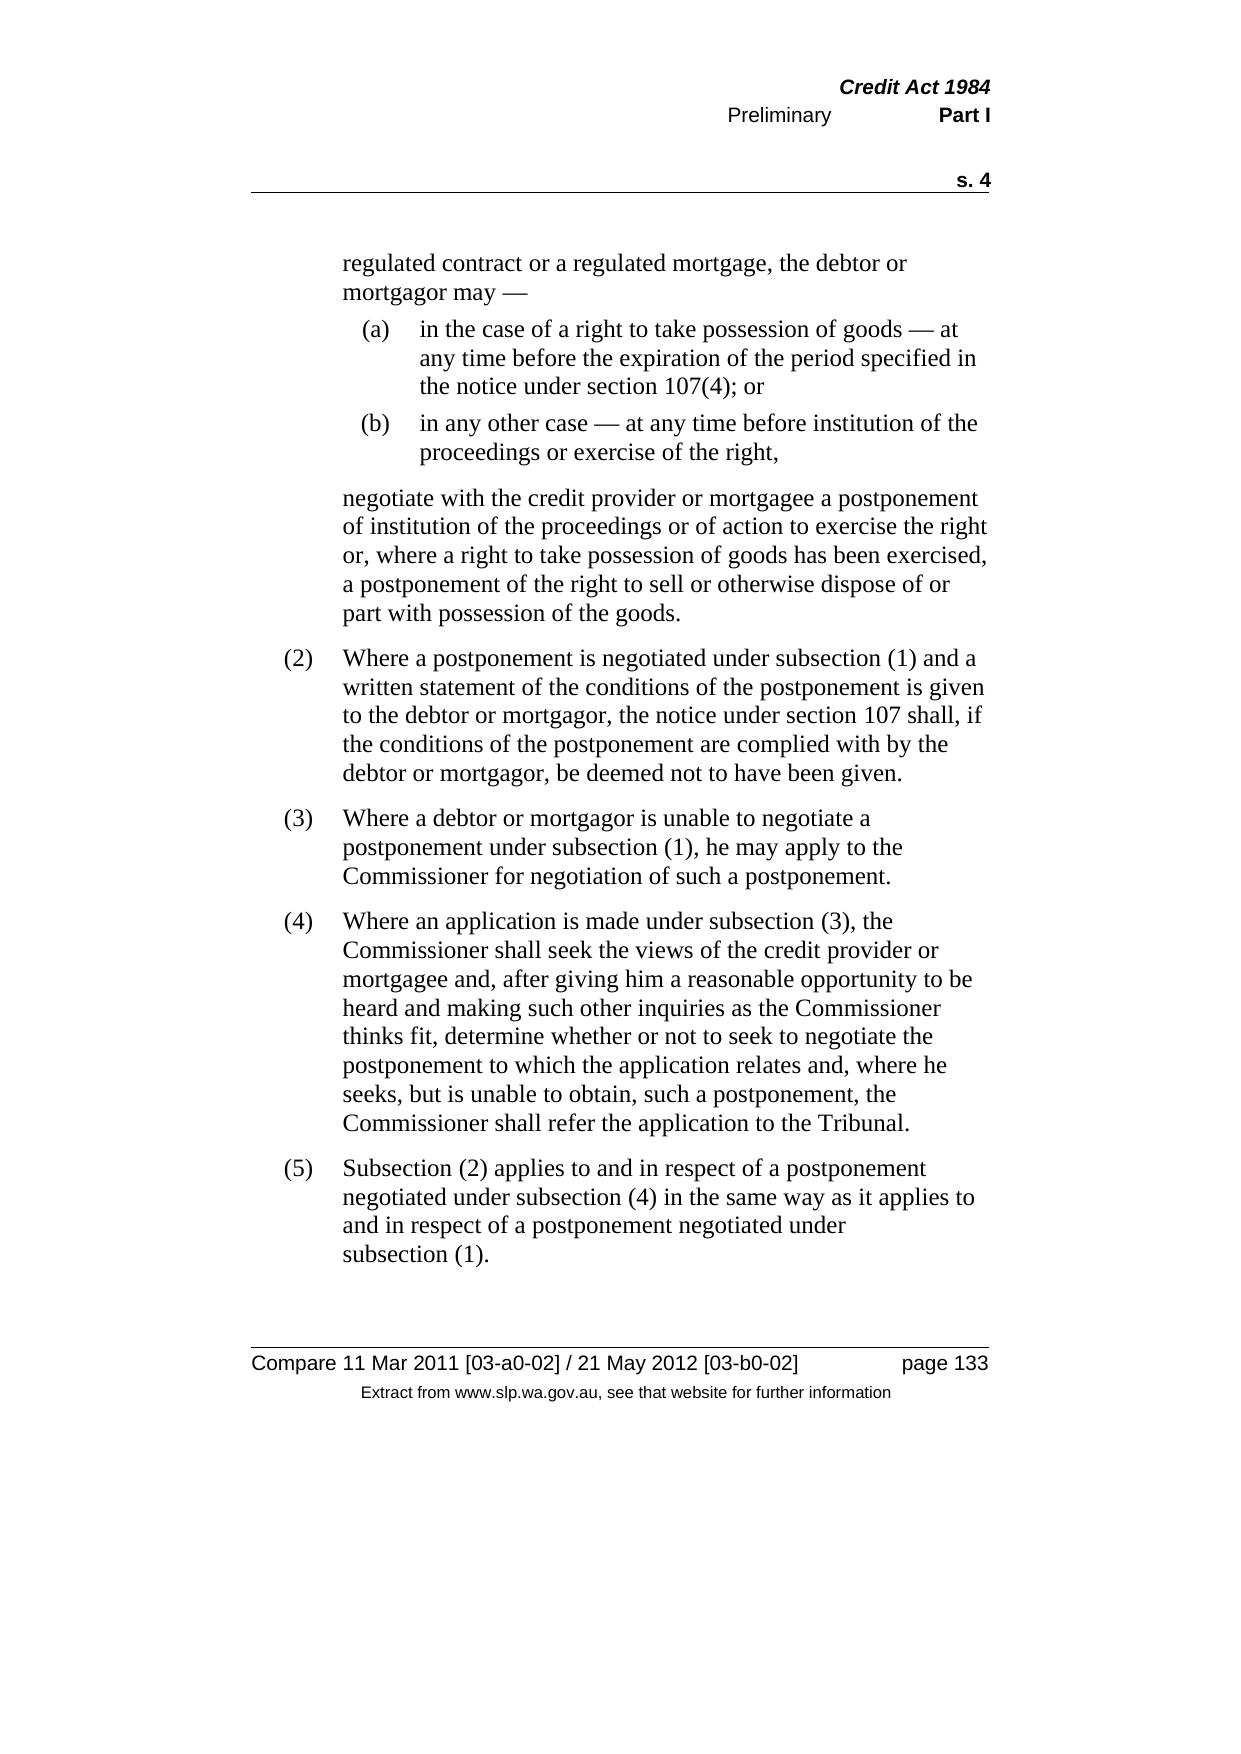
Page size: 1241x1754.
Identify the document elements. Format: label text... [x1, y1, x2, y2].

text negotiate with the credit provider or mortgagee a postponement of institution of the proceedings or of action to exercise the right or, where a right to take possession of goods has been exercised, a postponement of the right to sell or otherwise dispose of or part with possession of the goods. [251, 483, 989, 626]
text (b) in any other case — at any time before institution of the proceedings or exercise of the right, [251, 408, 989, 466]
text (a) in the case of a right to take possession of goods — at any time before the expiration of the period specified in the notice under section 107(4); or [251, 314, 989, 400]
text (2) Where a postponement is negotiated under subsection (1) and a written statement of the conditions of the postponement is given to the debtor or mortgagor, the notice under section 107 shall, if the conditions of the postponement are complied with by the debtor or mortgagor, be deemed not to have been given. [251, 643, 989, 787]
text (5) Subsection (2) applies to and in respect of a postponement negotiated under subsection (4) in the same way as it applies to and in respect of a postponement negotiated under subsection (1). [251, 1153, 989, 1268]
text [251, 248, 989, 306]
text (4) Where an application is made under subsection (3), the Commissioner shall seek the views of the credit provider or mortgagee and, after giving him a reasonable opportunity to be heard and making such other inquiries as the Commissioner thinks fit, determine whether or not to seek to negotiate the postponement to which the application relates and, where he seeks, but is unable to obtain, such a postponement, the Commissioner shall refer the application to the Tribunal. [251, 906, 989, 1136]
text (3) Where a debtor or mortgagor is unable to negotiate a postponement under subsection (1), he may apply to the Commissioner for negotiation of such a postponement. [251, 803, 989, 890]
